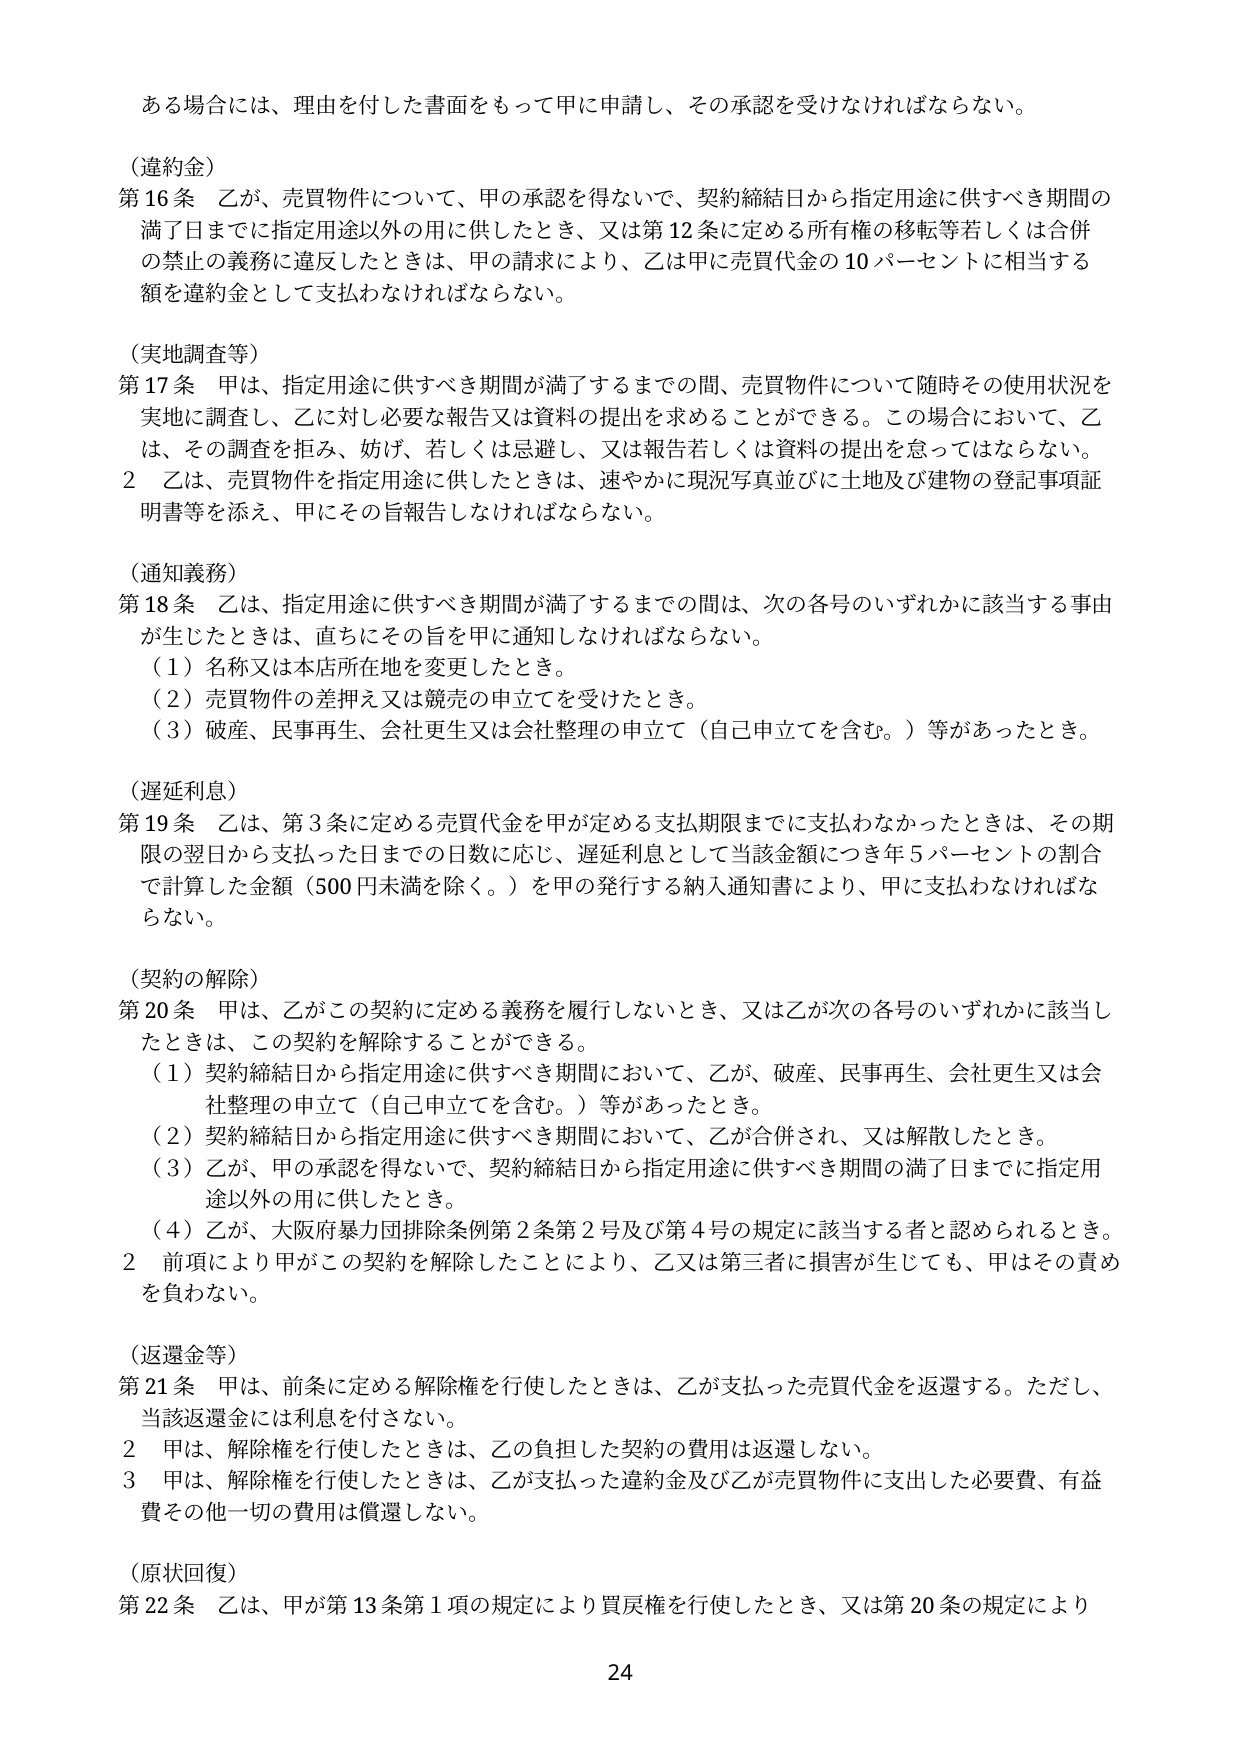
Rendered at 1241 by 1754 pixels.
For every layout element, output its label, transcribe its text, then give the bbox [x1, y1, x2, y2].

text （原状回復） [118, 1556, 1122, 1588]
text ある場合には、理由を付した書面をもって甲に申請し、その承認を受けなければならない。 [118, 89, 1122, 120]
text 第16条 乙が、売買物件について、甲の承認を得ないで、契約締結日から指定用途に供すべき期間の [118, 181, 1122, 213]
text 第20条 甲は、乙がこの契約に定める義務を履行しないとき、又は乙が次の各号のいずれかに該当し [118, 993, 1122, 1025]
text 第22条 乙は、甲が第13条第１項の規定により買戻権を行使したとき、又は第20条の規定により [118, 1588, 1122, 1619]
text 第18条 乙は、指定用途に供すべき期間が満了するまでの間は、次の各号のいずれかに該当する事由 [118, 587, 1122, 619]
text 額を違約金として支払わなければならない。 [118, 276, 1122, 307]
text 第21条 甲は、前条に定める解除権を行使したときは、乙が支払った売買代金を返還する。ただし、 [118, 1369, 1122, 1401]
text ２ 前項により甲がこの契約を解除したことにより、乙又は第三者に損害が生じても、甲はその責めを負わない。 [118, 1245, 1122, 1308]
text 明書等を添え、甲にその旨報告しなければならない。 [118, 495, 1122, 526]
text 途以外の用に供したとき。 [118, 1182, 1122, 1214]
text （２）契約締結日から指定用途に供すべき期間において、乙が合併され、又は解散したとき。 [118, 1119, 1122, 1151]
text 限の翌日から支払った日までの日数に応じ、遅延利息として当該金額につき年５パーセントの割合 [118, 838, 1122, 869]
text 社整理の申立て（自己申立てを含む。）等があったとき。 [140, 1088, 1122, 1119]
text ２ 甲は、解除権を行使したときは、乙の負担した契約の費用は返還しない。 [118, 1432, 1122, 1464]
text （１）契約締結日から指定用途に供すべき期間において、乙が、破産、民事再生、会社更生又は会 [118, 1056, 1122, 1088]
text （違約金） [118, 150, 1122, 181]
text （返還金等） [118, 1338, 1122, 1369]
text 第19条 乙は、第３条に定める売買代金を甲が定める支払期限までに支払わなかったときは、その期 [118, 806, 1122, 838]
text （３）破産、民事再生、会社更生又は会社整理の申立て（自己申立てを含む。）等があったとき。 [118, 713, 1122, 745]
text 実地に調査し、乙に対し必要な報告又は資料の提出を求めることができる。この場合において、乙 [118, 400, 1122, 432]
text （契約の解除） [118, 962, 1122, 993]
text （２）売買物件の差押え又は競売の申立てを受けたとき。 [118, 682, 1122, 713]
text らない。 [118, 901, 1122, 932]
text たときは、この契約を解除することができる。 [118, 1025, 1122, 1056]
text （１）名称又は本店所在地を変更したとき。 [118, 650, 1122, 682]
text が生じたときは、直ちにその旨を甲に通知しなければならない。 [118, 619, 1122, 650]
text （遅延利息） [118, 774, 1122, 806]
text （通知義務） [118, 556, 1122, 587]
text 満了日までに指定用途以外の用に供したとき、又は第12条に定める所有権の移転等若しくは合併 [118, 213, 1122, 244]
text 費その他一切の費用は償還しない。 [140, 1495, 1122, 1527]
text ２ 乙は、売買物件を指定用途に供したときは、速やかに現況写真並びに土地及び建物の登記事項証 [118, 463, 1122, 495]
text （実地調査等） [118, 337, 1122, 369]
text は、その調査を拒み、妨げ、若しくは忌避し、又は報告若しくは資料の提出を怠ってはならない。 [118, 432, 1122, 463]
text 当該返還金には利息を付さない。 [118, 1401, 1122, 1432]
text （４）乙が、大阪府暴力団排除条例第２条第２号及び第４号の規定に該当する者と認められるとき。 [118, 1214, 1122, 1245]
text の禁止の義務に違反したときは、甲の請求により、乙は甲に売買代金の10パーセントに相当する [118, 244, 1122, 276]
text （３）乙が、甲の承認を得ないで、契約締結日から指定用途に供すべき期間の満了日までに指定用 [118, 1151, 1122, 1182]
text で計算した金額（500円未満を除く。）を甲の発行する納入通知書により、甲に支払わなければな [118, 869, 1122, 901]
text ３ 甲は、解除権を行使したときは、乙が支払った違約金及び乙が売買物件に支出した必要費、有益 [118, 1464, 1122, 1495]
text 第17条 甲は、指定用途に供すべき期間が満了するまでの間、売買物件について随時その使用状況を [118, 369, 1122, 400]
